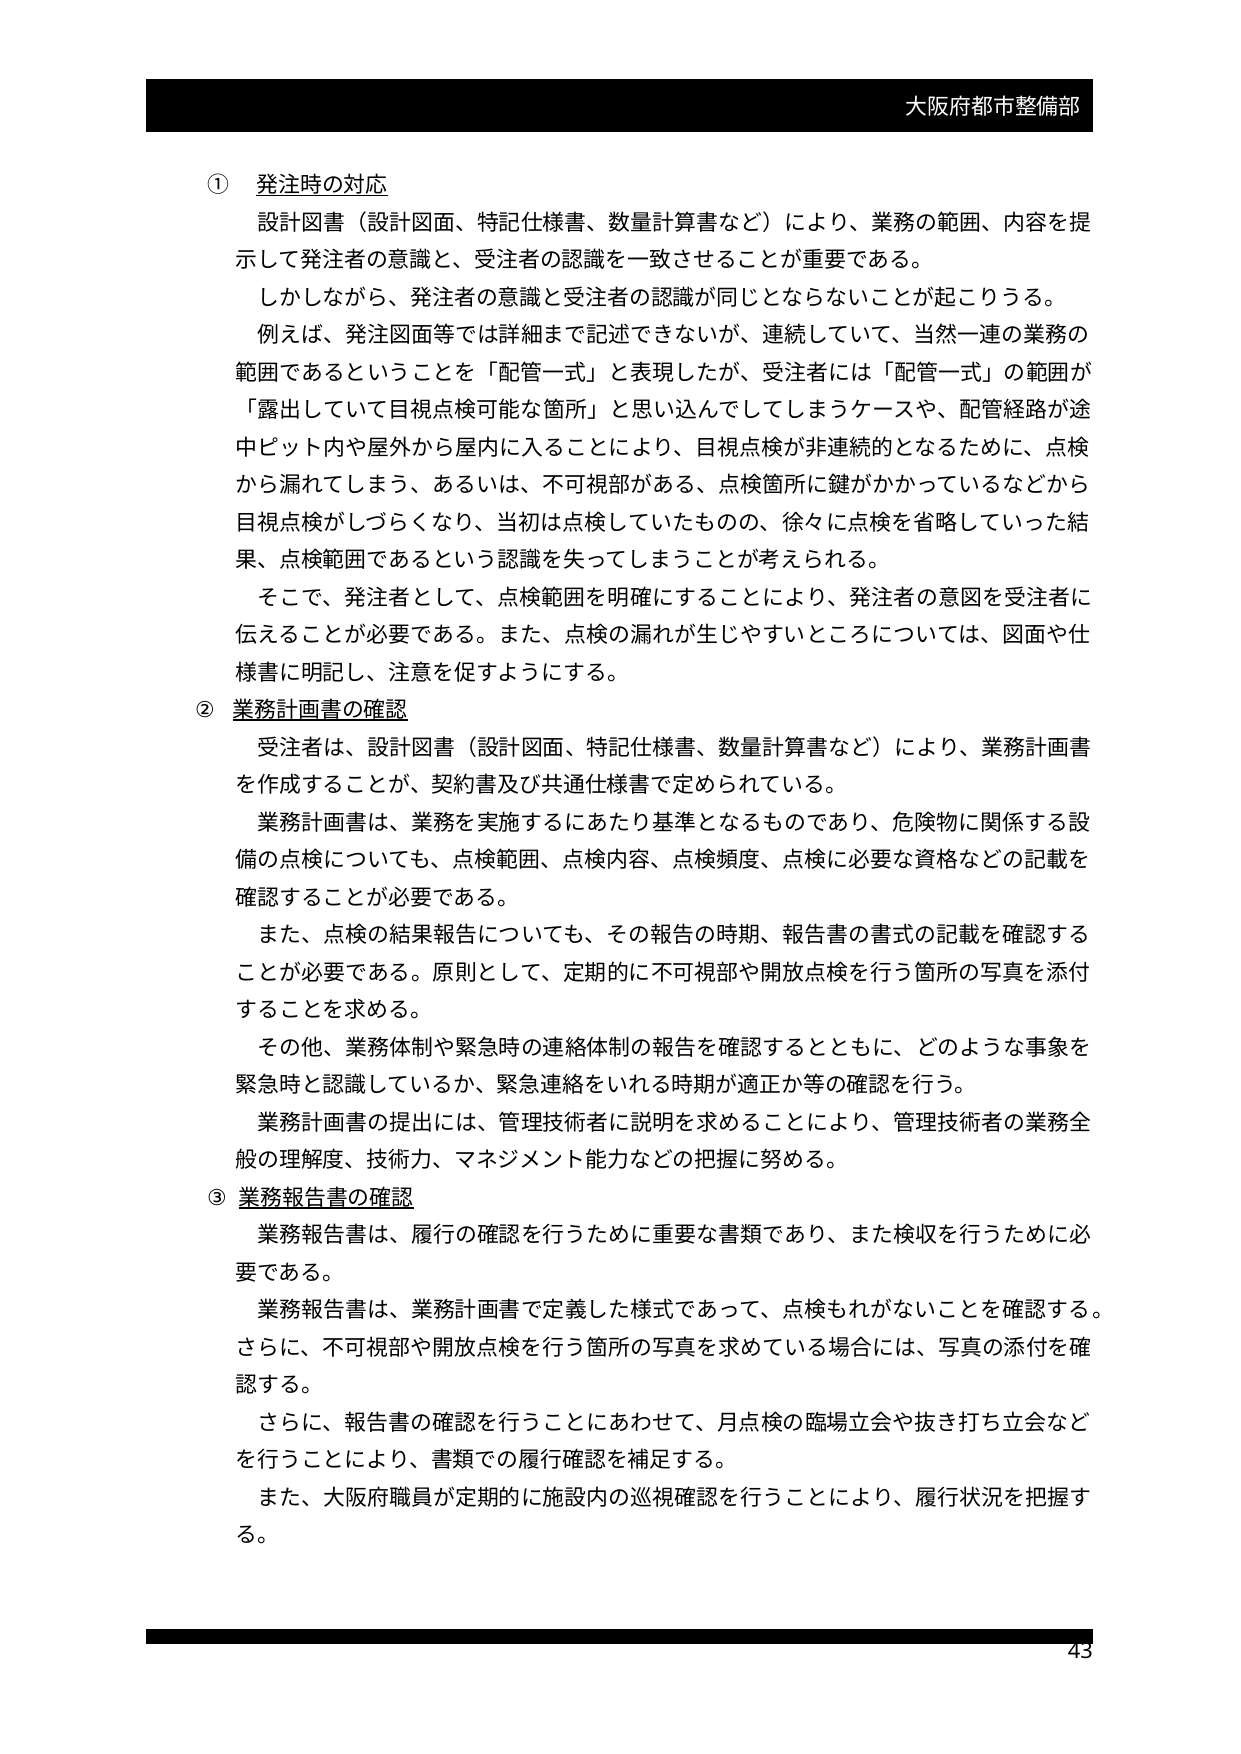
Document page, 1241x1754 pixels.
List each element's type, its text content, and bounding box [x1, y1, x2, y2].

text その他、業務体制や緊急時の連絡体制の報告を確認するとともに、どのような事象を緊急時と認識しているか、緊急連絡をいれる時期が適正か等の確認を行う。 [235, 1027, 1092, 1102]
text 受注者は、設計図書（設計図面、特記仕様書、数量計算書など）により、業務計画書を作成することが、契約書及び共通仕様書で定められている。 [235, 727, 1092, 802]
list 業務計画書の確認 [195, 689, 1092, 727]
text 業務計画書の提出には、管理技術者に説明を求めることにより、管理技術者の業務全般の理解度、技術力、マネジメント能力などの把握に努める。 [235, 1102, 1092, 1177]
text しかしながら、発注者の意識と受注者の認識が同じとならないことが起こりうる。 [235, 277, 1092, 314]
list 業務報告書の確認 [207, 1177, 1092, 1214]
text そこで、発注者として、点検範囲を明確にすることにより、発注者の意図を受注者に伝えることが必要である。また、点検の漏れが生じやすいところについては、図面や仕様書に明記し、注意を促すようにする。 [235, 577, 1092, 689]
text 業務報告書は、業務計画書で定義した様式であって、点検もれがないことを確認する。さらに、不可視部や開放点検を行う箇所の写真を求めている場合には、写真の添付を確認する。 [235, 1289, 1092, 1402]
text 業務計画書は、業務を実施するにあたり基準となるものであり、危険物に関係する設備の点検についても、点検範囲、点検内容、点検頻度、点検に必要な資格などの記載を確認することが必要である。 [235, 802, 1092, 914]
subtitle 発注時の対応 [207, 164, 1092, 202]
text また、点検の結果報告についても、その報告の時期、報告書の書式の記載を確認することが必要である。原則として、定期的に不可視部や開放点検を行う箇所の写真を添付することを求める。 [235, 914, 1092, 1027]
text 業務報告書は、履行の確認を行うために重要な書類であり、また検収を行うために必要である。 [235, 1214, 1092, 1289]
text 例えば、発注図面等では詳細まで記述できないが、連続していて、当然一連の業務の範囲であるということを「配管一式」と表現したが、受注者には「配管一式」の範囲が「露出していて目視点検可能な箇所」と思い込んでしてしまうケースや、配管経路が途中ピット内や屋外から屋内に入ることにより、目視点検が非連続的となるために、点検から漏れてしまう、あるいは、不可視部がある、点検箇所に鍵がかかっているなどから目視点検がしづらくなり、当初は点検していたものの、徐々に点検を省略していった結果、点検範囲であるという認識を失ってしまうことが考えられる。 [235, 314, 1092, 577]
text また、大阪府職員が定期的に施設内の巡視確認を行うことにより、履行状況を把握する。 [235, 1477, 1092, 1552]
text さらに、報告書の確認を行うことにあわせて、月点検の臨場立会や抜き打ち立会などを行うことにより、書類での履行確認を補足する。 [235, 1402, 1092, 1477]
text 設計図書（設計図面、特記仕様書、数量計算書など）により、業務の範囲、内容を提示して発注者の意識と、受注者の認識を一致させることが重要である。 [235, 202, 1092, 277]
